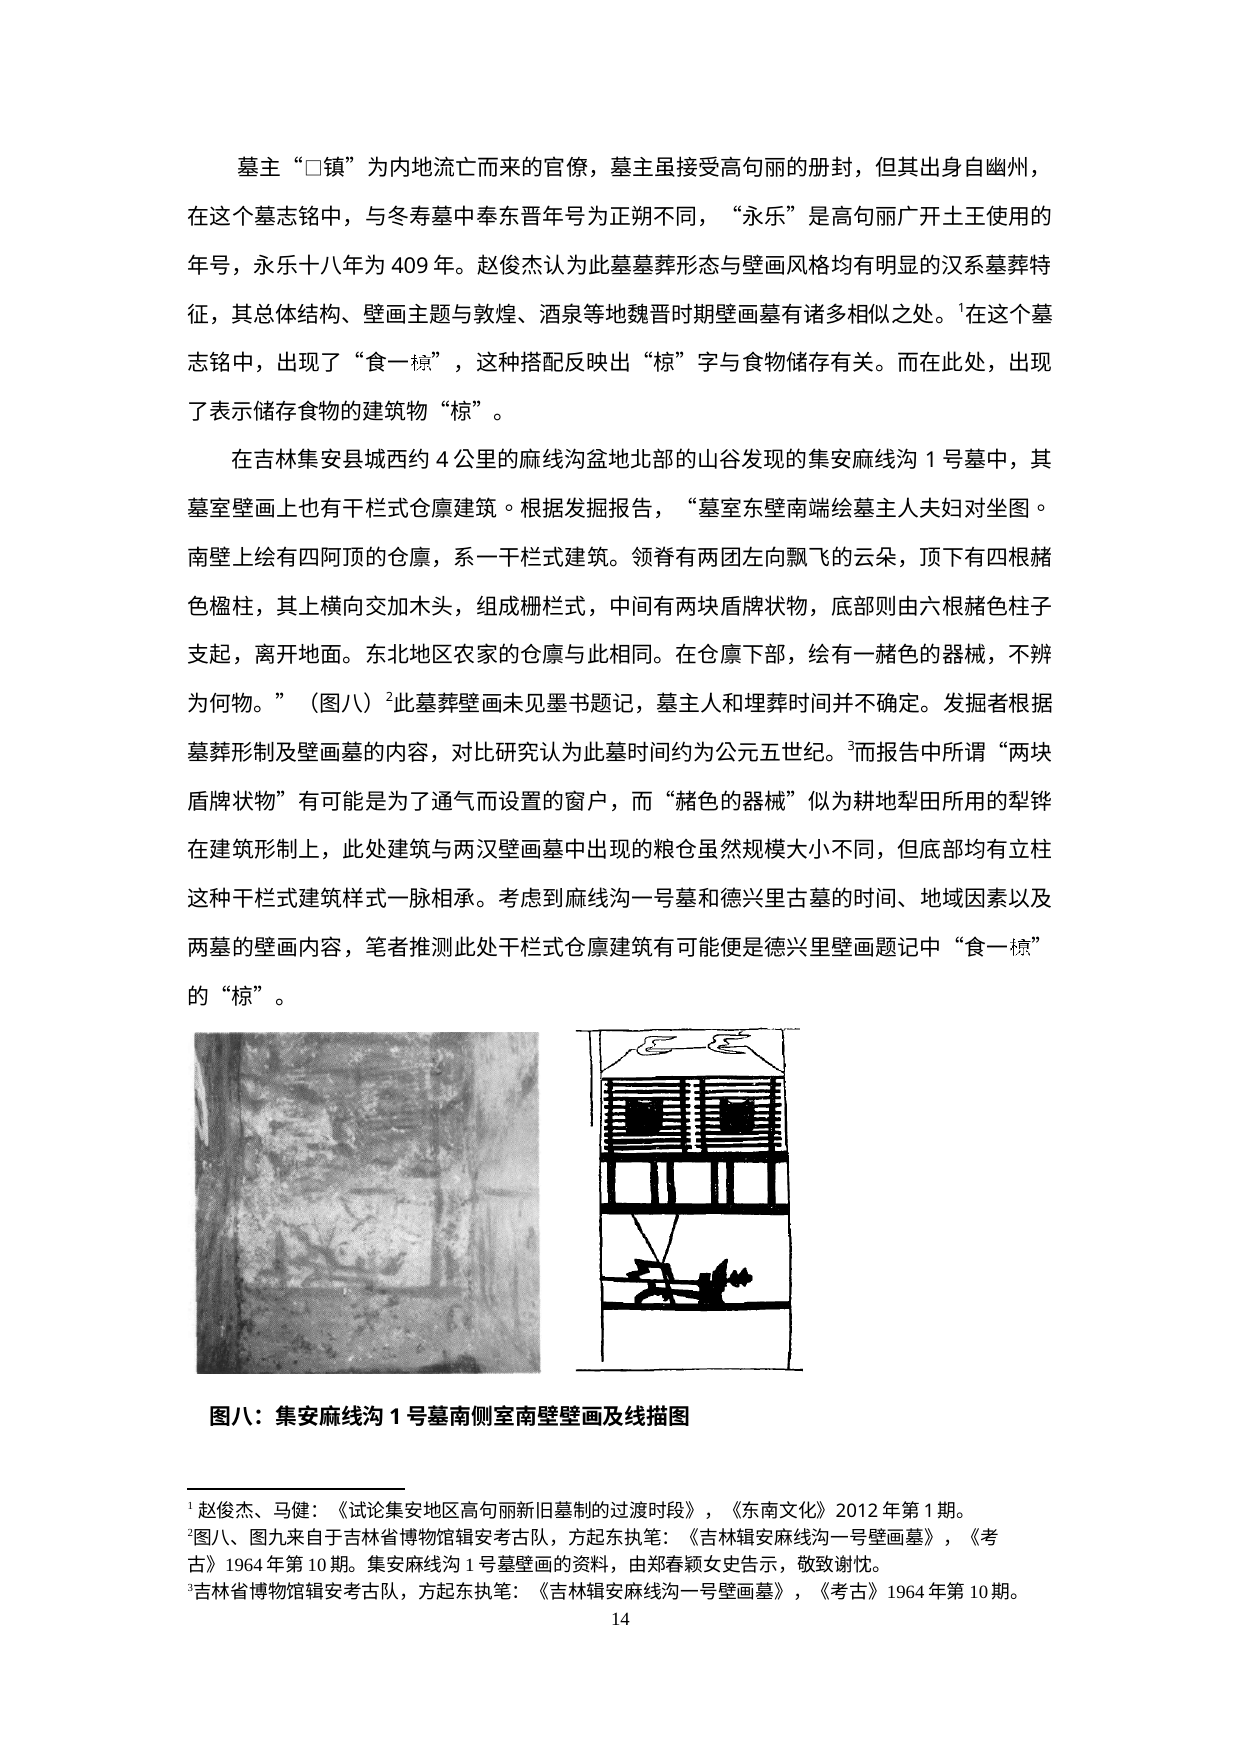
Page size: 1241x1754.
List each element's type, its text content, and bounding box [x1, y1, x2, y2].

text 墓主“□镇”为内地流亡而来的官僚，墓主虽接受高句丽的册封，但其出身自幽州，在这个墓志铭中，与冬寿墓中奉东晋年号为正朔不同，“永乐”是高句丽广开土王使用的年号，永乐十八年为409年。赵俊杰认为此墓墓葬形态与壁画风格均有明显的汉系墓葬特征，其总体结构、壁画主题与敦煌、酒泉等地魏晋时期壁画墓有诸多相似之处。在这个墓志铭中，出现了“食一”，这种搭配反映出“椋”字与食物储存有关。而在此处，出现了表示储存食物的建筑物“椋”。 [187, 150, 1053, 426]
picture [409, 353, 432, 371]
picture [1008, 937, 1031, 956]
text 图八：集安麻线沟1号墓南侧室南壁壁画及线描图 [187, 1399, 1053, 1432]
text 在吉林集安县城西约4公里的麻线沟盆地北部的山谷发现的集安麻线沟1号墓中，其墓室壁画上也有干栏式仓廪建筑。根据发掘报告，“墓室东壁南端绘墓主人夫妇对坐图。南壁上绘有四阿顶的仓廪，系一干栏式建筑。领脊有两团左向飘飞的云朵，顶下有四根赭色楹柱，其上横向交加木头，组成栅栏式，中间有两块盾牌状物，底部则由六根赭色柱子支起，离开地面。东北地区农家的仓廪与此相同。在仓廪下部，绘有一赭色的器械，不辨为何物。”（图八）此墓葬壁画未见墨书题记，墓主人和埋葬时间并不确定。发掘者根据墓葬形制及壁画墓的内容，对比研究认为此墓时间约为公元五世纪。而报告中所谓“两块盾牌状物”有可能是为了通气而设置的窗户，而“赭色的器械”似为耕地犁田所用的犁铧。在建筑形制上，此处建筑与两汉壁画墓中出现的粮仓虽然规模大小不同，但底部均有立柱，这种干栏式建筑样式一脉相承。考虑到麻线沟一号墓和德兴里古墓的时间、地域因素以及两墓的壁画内容，笔者推测此处干栏式仓廪建筑有可能便是德兴里壁画题记中“食一”的“椋”。 [187, 442, 1053, 1011]
